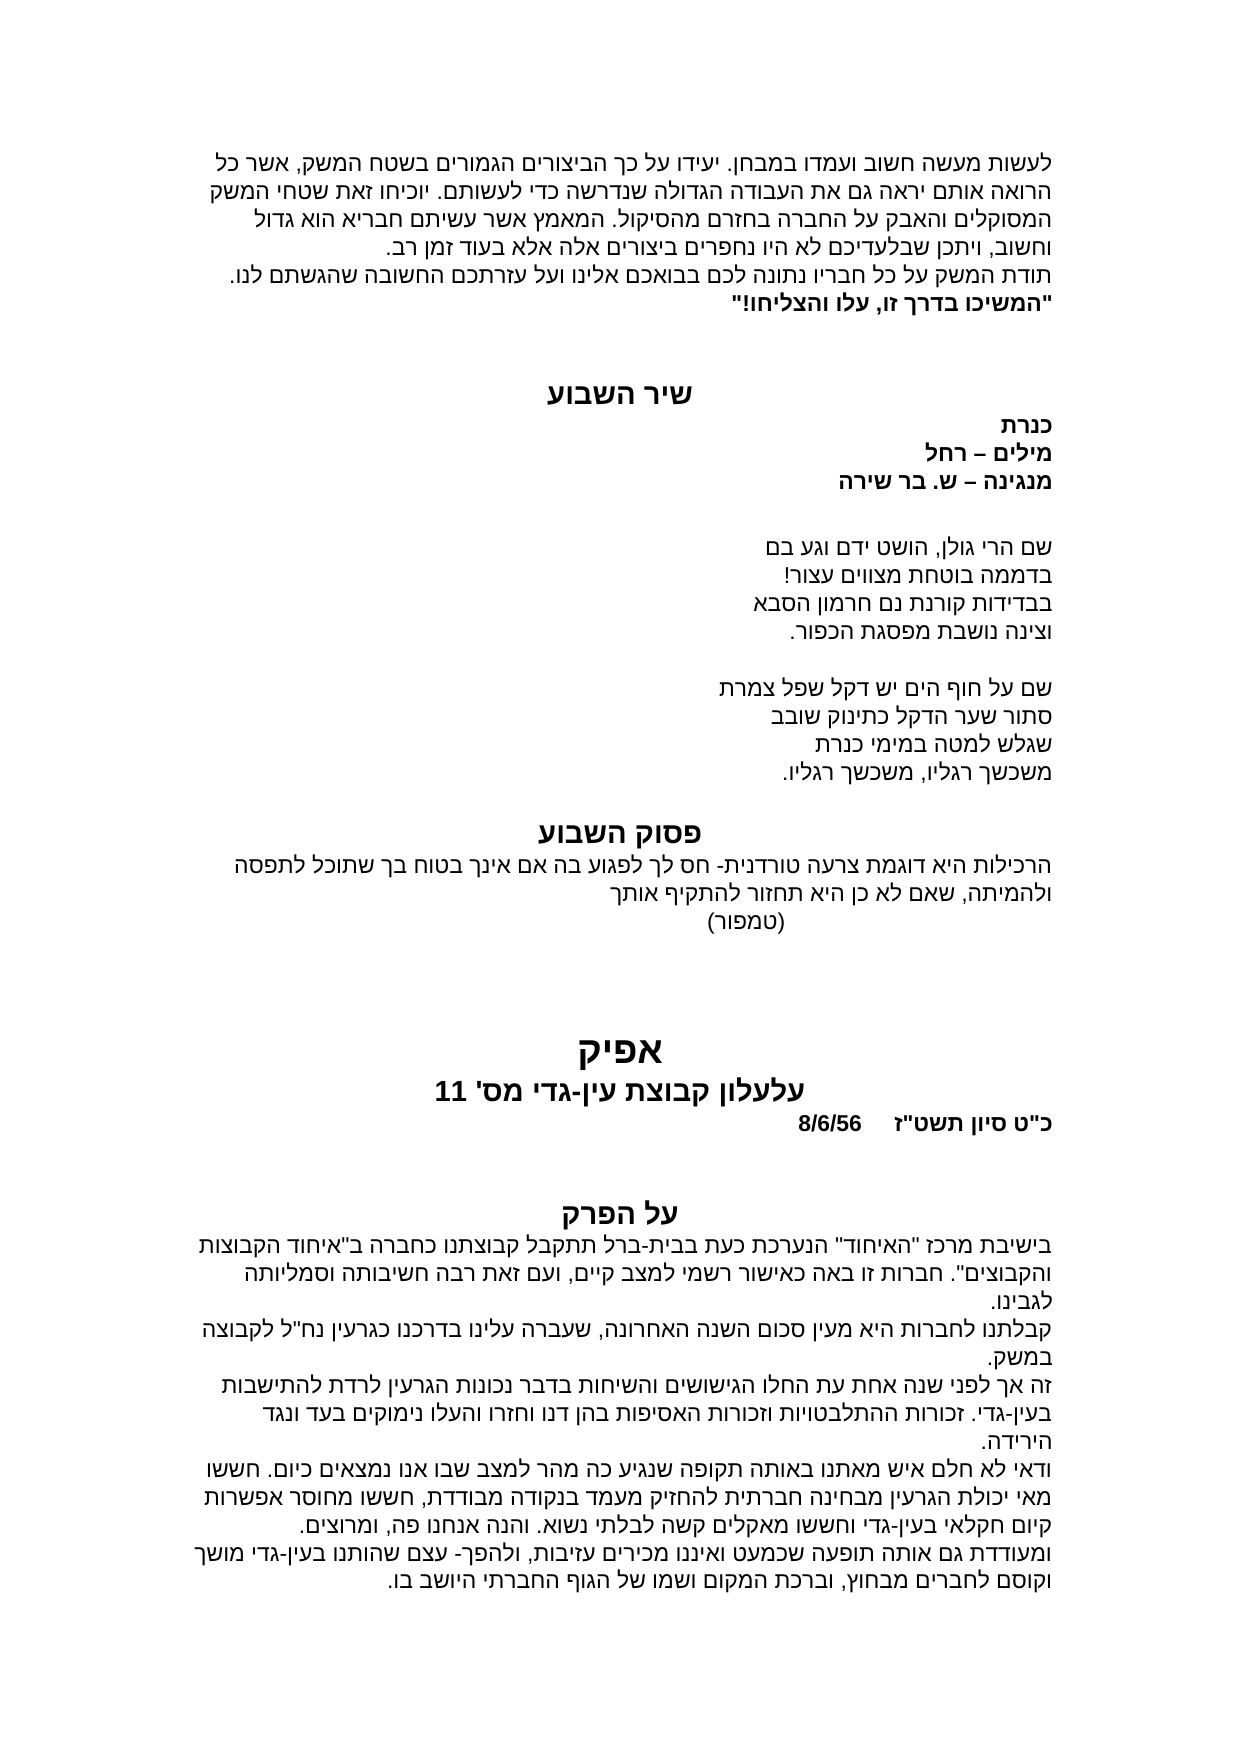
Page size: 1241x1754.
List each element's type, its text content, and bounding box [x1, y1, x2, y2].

text הרכילות היא דוגמת צרעה טורדנית- חס לך לפגוע בה אם אינך בטוח בך שתוכל לתפסה ולהמיתה, שאם לא כן היא תחזור להתקיף אותך [187, 852, 1053, 906]
text סתור שער הדקל כתינוק שובב [187, 703, 1053, 729]
text בישיבת מרכז "האיחוד" הנערכת כעת בבית-ברל תתקבל קבוצתנו כחברה ב"איחוד הקבוצות והקבוצים". חברות זו באה כאישור רשמי למצב קיים, ועם זאת רבה חשיבותה וסמליותה לגבינו. [187, 1232, 1053, 1315]
text מילים – רחל [187, 440, 1053, 467]
text משכשך רגליו, משכשך רגליו. [187, 759, 1053, 785]
text שיר השבוע [187, 377, 1053, 410]
text אפיק [187, 1028, 1053, 1072]
text עלעלון קבוצת עין-גדי מס' 11 [187, 1074, 1053, 1108]
text על הפרק [187, 1197, 1053, 1231]
text קבלתנו לחברות היא מעין סכום השנה האחרונה, שעברה עלינו בדרכנו כגרעין נח"ל לקבוצה במשק. [187, 1316, 1053, 1371]
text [187, 150, 1053, 260]
text בדממה בוטחת מצווים עצור! [187, 562, 1053, 588]
text מנגינה – ש. בר שירה [187, 468, 1053, 494]
text (טמפור) [187, 908, 1053, 934]
text תודת המשק על כל חבריו נתונה לכם בבואכם אלינו ועל עזרתכם החשובה שהגשתם לנו. "המשיכו בדרך זו, עלו והצליחו!" [187, 262, 1053, 316]
text כ"ט סיון תשט"ז 8/6/56 [187, 1110, 1053, 1136]
text וצינה נושבת מפסגת הכפור. [187, 618, 1053, 644]
text ודאי לא חלם איש מאתנו באותה תקופה שנגיע כה מהר למצב שבו אנו נמצאים כיום. חששו מאי יכולת הגרעין מבחינה חברתית להחזיק מעמד בנקודה מבודדת, חששו מחוסר אפשרות קיום חקלאי בעין-גדי וחששו מאקלים קשה לבלתי נשוא. והנה אנחנו פה, ומרוצים. [187, 1456, 1053, 1538]
text שגלש למטה במימי כנרת [187, 731, 1053, 757]
text שם על חוף הים יש דקל שפל צמרת [187, 675, 1053, 702]
text ומעודדת גם אותה תופעה שכמעט ואיננו מכירים עזיבות, ולהפך- עצם שהותנו בעין-גדי מושך וקוסם לחברים מבחוץ, וברכת המקום ושמו של הגוף החברתי היושב בו. [187, 1539, 1053, 1594]
text בבדידות קורנת נם חרמון הסבא [187, 590, 1053, 616]
text שם הרי גולן, הושט ידם וגע בם [187, 534, 1053, 560]
text זה אך לפני שנה אחת עת החלו הגישושים והשיחות בדבר נכונות הגרעין לרדת להתישבות בעין-גדי. זכורות ההתלבטויות וזכורות האסיפות בהן דנו וחזרו והעלו נימוקים בעד ונגד הירידה. [187, 1372, 1053, 1454]
text פסוק השבוע [187, 817, 1053, 850]
text כנרת [187, 412, 1053, 439]
